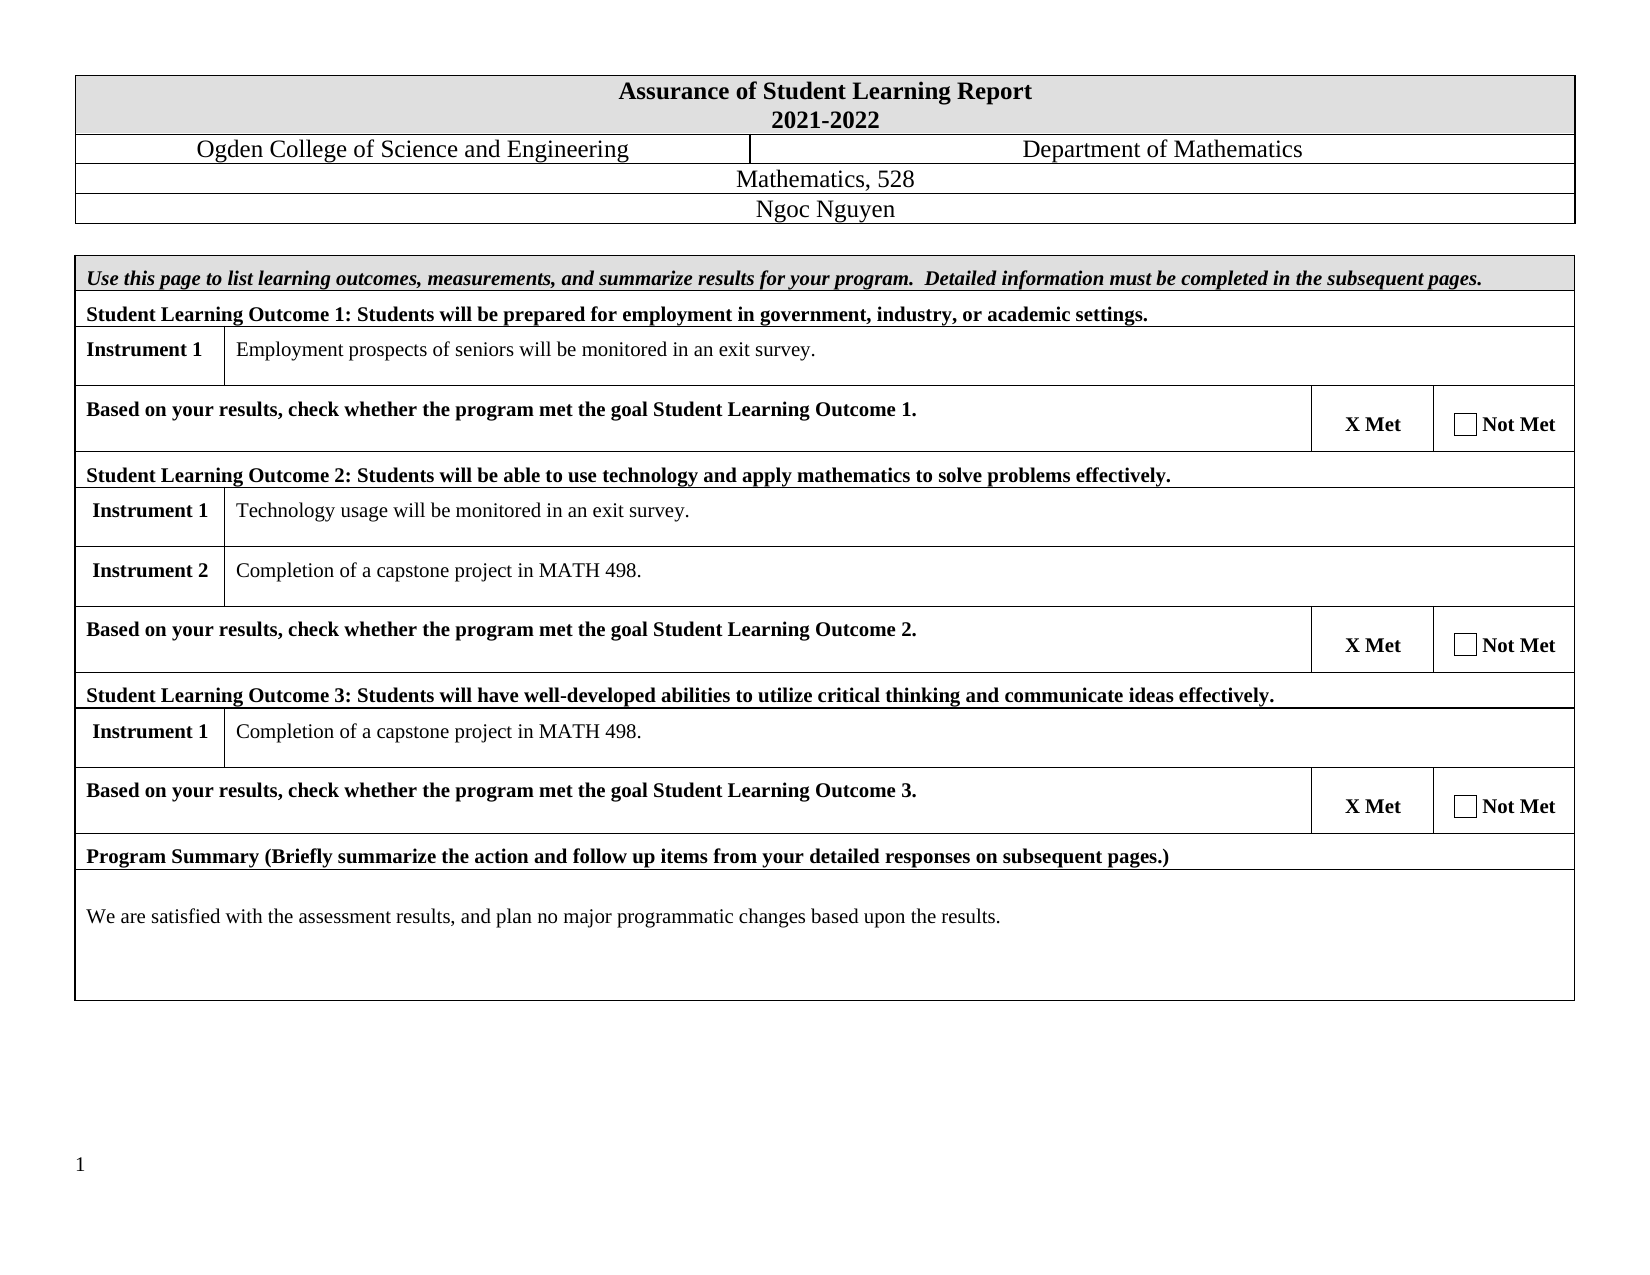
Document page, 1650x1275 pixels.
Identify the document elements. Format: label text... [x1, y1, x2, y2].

table_cell Program Summary (Briefly summarize the action and follow up items from your detailed responses on subsequent pages.) [76, 834, 1574, 868]
table_cell Based on your results, check whether the program met the goal Student Learning Outcome 3. [76, 768, 1311, 833]
table_cell Instrument 1 [76, 488, 224, 546]
table_cell Instrument 1 [76, 709, 224, 767]
table_cell Student Learning Outcome 2: Students will be able to use technology and apply mathematics to solve problems effectively. [76, 452, 1574, 487]
table_cell Department of Mathematics [751, 135, 1574, 163]
table_cell Based on your results, check whether the program met the goal Student Learning Outcome 2. [76, 607, 1311, 672]
table_cell Technology usage will be monitored in an exit survey. [225, 488, 1574, 546]
table_cell Mathematics, 528 [76, 164, 1574, 193]
table_cell Instrument 1 [76, 327, 224, 385]
table_cell X Met [1312, 607, 1433, 672]
table_cell Employment prospects of seniors will be monitored in an exit survey. [225, 327, 1574, 385]
table_cell Student Learning Outcome 1: Students will be prepared for employment in government, industry, or academic settings. [76, 291, 1574, 326]
table_cell Completion of a capstone project in MATH 498. [225, 709, 1574, 767]
table_cell Not Met [1434, 386, 1574, 451]
table_cell We are satisfied with the assessment results, and plan no major programmatic changes based upon the results. [76, 870, 1574, 1000]
table_header Use this page to list learning outcomes, measurements, and summarize results for your program. Detailed information must be completed in the subsequent pages. [76, 256, 1574, 290]
table_cell Ogden College of Science and Engineering [76, 135, 749, 163]
table_cell Completion of a capstone project in MATH 498. [225, 547, 1574, 606]
table_cell Instrument 2 [76, 547, 224, 606]
table_cell X Met [1312, 768, 1433, 833]
table_cell Ngoc Nguyen [76, 194, 1574, 223]
table_cell Based on your results, check whether the program met the goal Student Learning Outcome 1. [76, 386, 1311, 451]
table_cell X Met [1312, 386, 1433, 451]
table_header Assurance of Student Learning Report 2021-2022 [76, 76, 1574, 133]
table_cell Not Met [1434, 768, 1574, 833]
table_cell Not Met [1434, 607, 1574, 672]
table_cell Student Learning Outcome 3: Students will have well-developed abilities to utilize critical thinking and communicate ideas effectively. [76, 673, 1574, 707]
